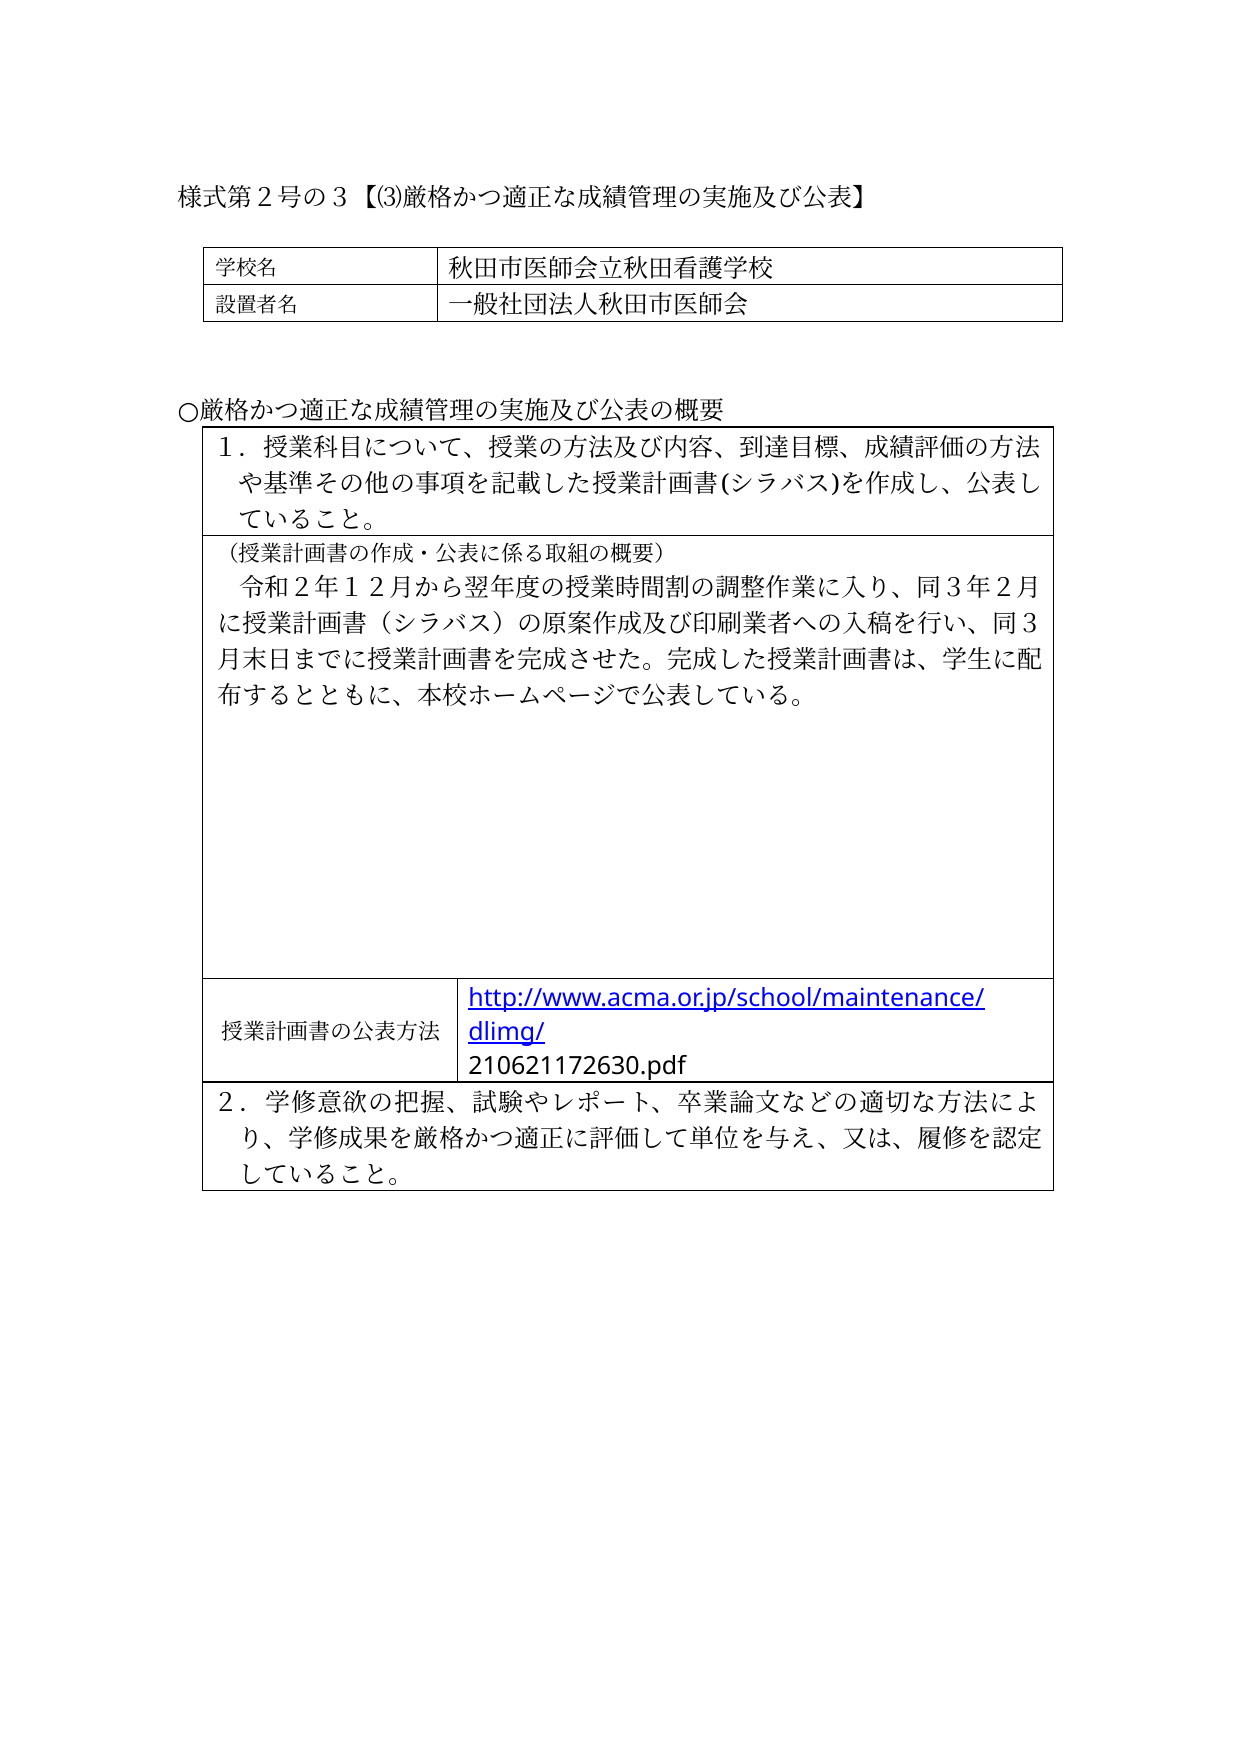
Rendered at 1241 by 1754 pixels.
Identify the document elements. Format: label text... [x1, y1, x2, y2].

table_cell 設置者名 [204, 285, 437, 321]
table_cell 授業計画書の公表方法 [203, 979, 457, 1081]
table_cell （授業計画書の作成・公表に係る取組の概要） 令和２年１２月から翌年度の授業時間割の調整作業に入り、同３年２月に授業計画書（シラバス）の原案作成及び印刷業者への入稿を行い、同３月末日までに授業計画書を完成させた。完成した授業計画書は、学生に配布するとともに、本校ホームページで公表している。 [203, 536, 1053, 978]
text 様式第２号の３【⑶厳格かつ適正な成績管理の実施及び公表】 [177, 177, 1063, 213]
table_header 学校名 [204, 248, 437, 284]
table_header 秋田市医師会立秋田看護学校 [438, 248, 1062, 284]
table_cell 一般社団法人秋田市医師会 [438, 285, 1062, 321]
text ○厳格かつ適正な成績管理の実施及び公表の概要 [177, 390, 1063, 426]
table_cell ２．学修意欲の把握、試験やレポート、卒業論文などの適切な方法により、学修成果を厳格かつ適正に評価して単位を与え、又は、履修を認定していること。 [203, 1083, 1053, 1190]
table_cell http://www.acma.or.jp/school/maintenance/dlimg/ 210621172630.pdf [458, 979, 1053, 1081]
table_header １．授業科目について、授業の方法及び内容、到達目標、成績評価の方法や基準その他の事項を記載した授業計画書(シラバス)を作成し、公表していること。 [203, 428, 1053, 535]
